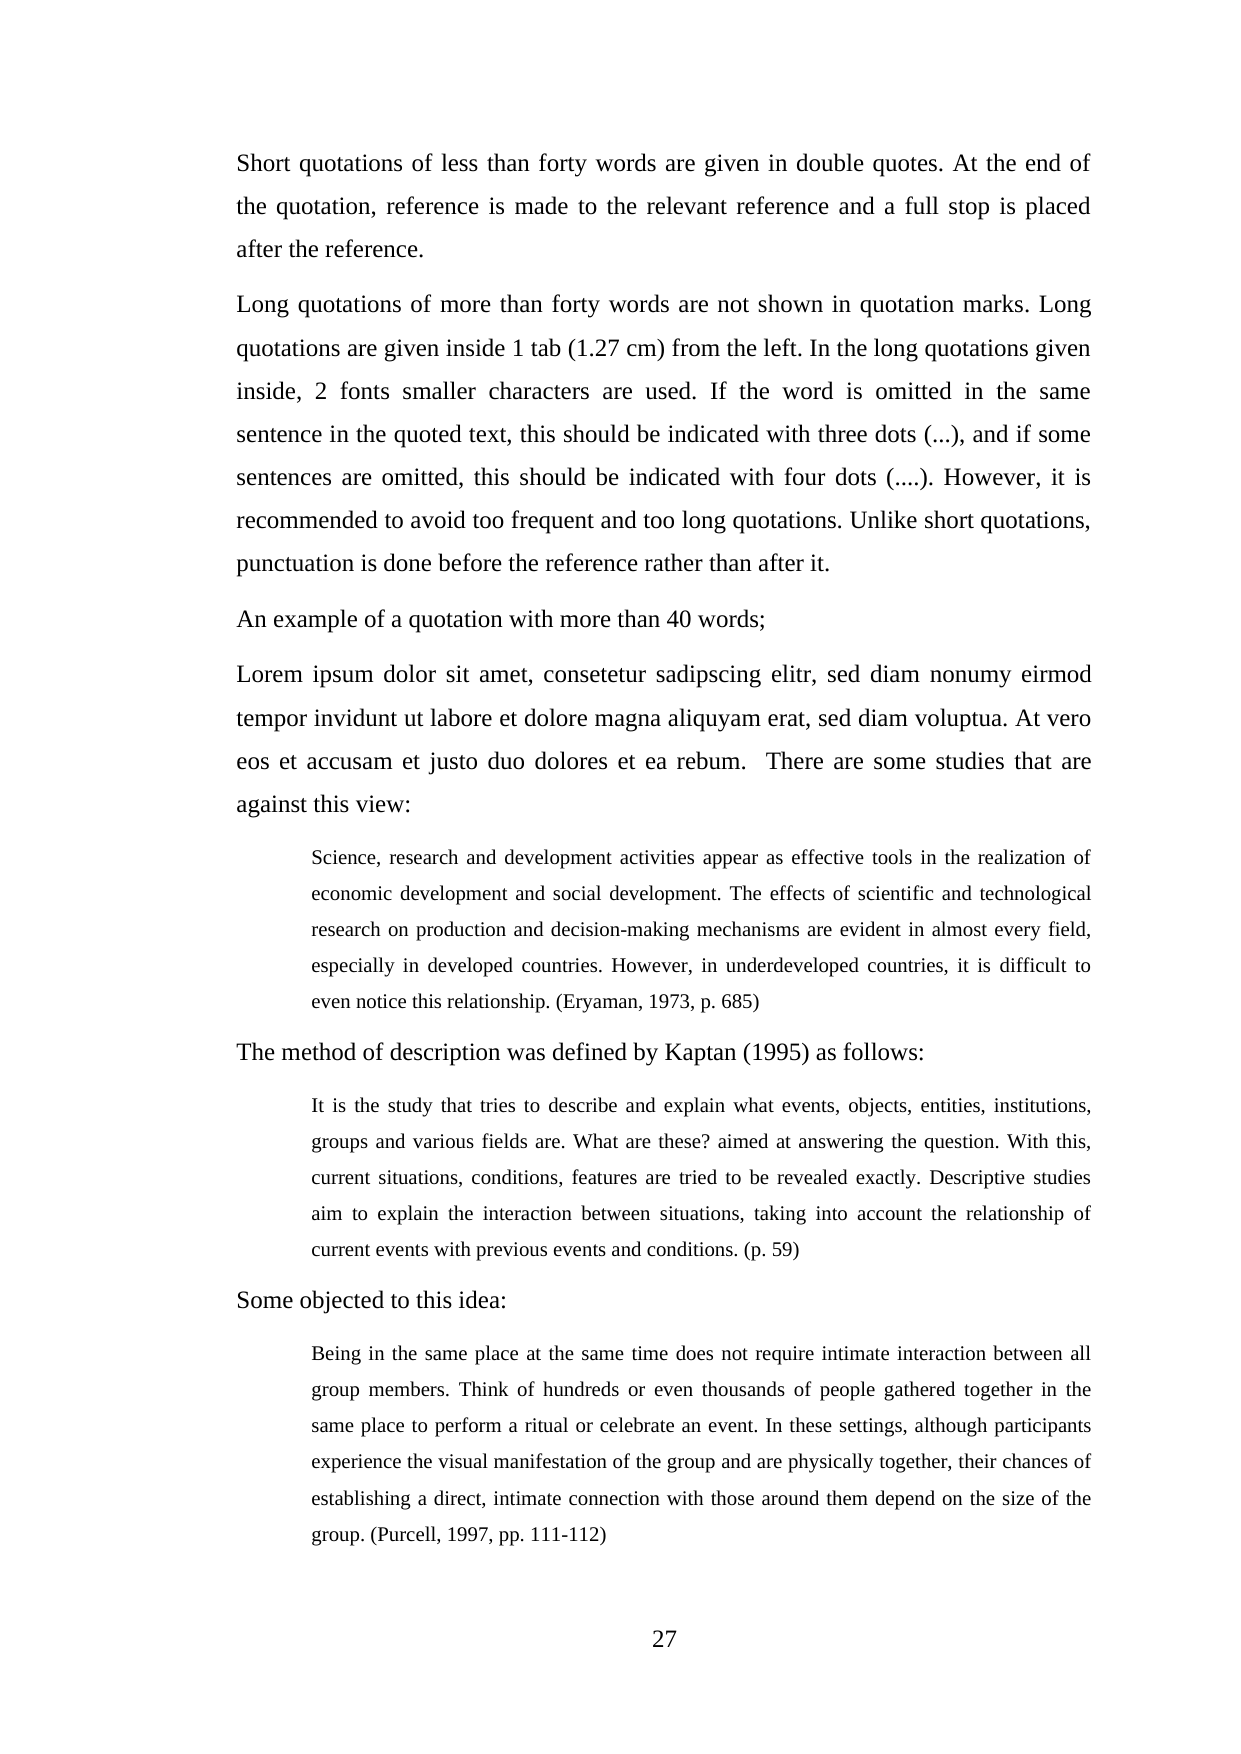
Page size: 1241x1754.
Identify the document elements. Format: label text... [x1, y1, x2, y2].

text Lorem ipsum dolor sit amet, consetetur sadipscing elitr, sed diam nonumy eirmod tempor invidunt ut labore et dolore magna aliquyam erat, sed diam voluptua. At vero eos et accusam et justo duo dolores et ea rebum. There are some studies that are against this view: [236, 659, 1092, 818]
text It is the study that tries to describe and explain what events, objects, entities, institutions, groups and various fields are. What are these? aimed at answering the question. With this, current situations, conditions, features are tried to be revealed exactly. Descriptive studies aim to explain the interaction between situations, taking into account the relationship of current events with previous events and conditions. (p. 59) [311, 1093, 1092, 1261]
text The method of description was defined by Kaptan (1995) as follows: [236, 1037, 1092, 1066]
text Science, research and development activities appear as effective tools in the realization of economic development and social development. The effects of scientific and technological research on production and decision-making mechanisms are evident in almost every field, especially in developed countries. However, in underdeveloped countries, it is difficult to even notice this relationship. (Eryaman, 1973, p. 685) [311, 844, 1092, 1013]
text Being in the same place at the same time does not require intimate interaction between all group members. Think of hundreds or even thousands of people gathered together in the same place to perform a ritual or celebrate an event. In these settings, although participants experience the visual manifestation of the group and are physically together, their chances of establishing a direct, intimate connection with those around them depend on the size of the group. (Purcell, 1997, pp. 111-112) [311, 1341, 1092, 1546]
text Long quotations of more than forty words are not shown in quotation marks. Long quotations are given inside 1 tab (1.27 cm) from the left. In the long quotations given inside, 2 fonts smaller characters are used. If the word is omitted in the same sentence in the quoted text, this should be indicated with three dots (...), and if some sentences are omitted, this should be indicated with four dots (....). However, it is recommended to avoid too frequent and too long quotations. Unlike short quotations, punctuation is done before the reference rather than after it. [236, 289, 1092, 577]
text An example of a quotation with more than 40 words; [236, 604, 1092, 633]
text Some objected to this idea: [236, 1286, 1092, 1314]
text Short quotations of less than forty words are given in double quotes. At the end of the quotation, reference is made to the relevant reference and a full stop is placed after the reference. [236, 148, 1092, 263]
